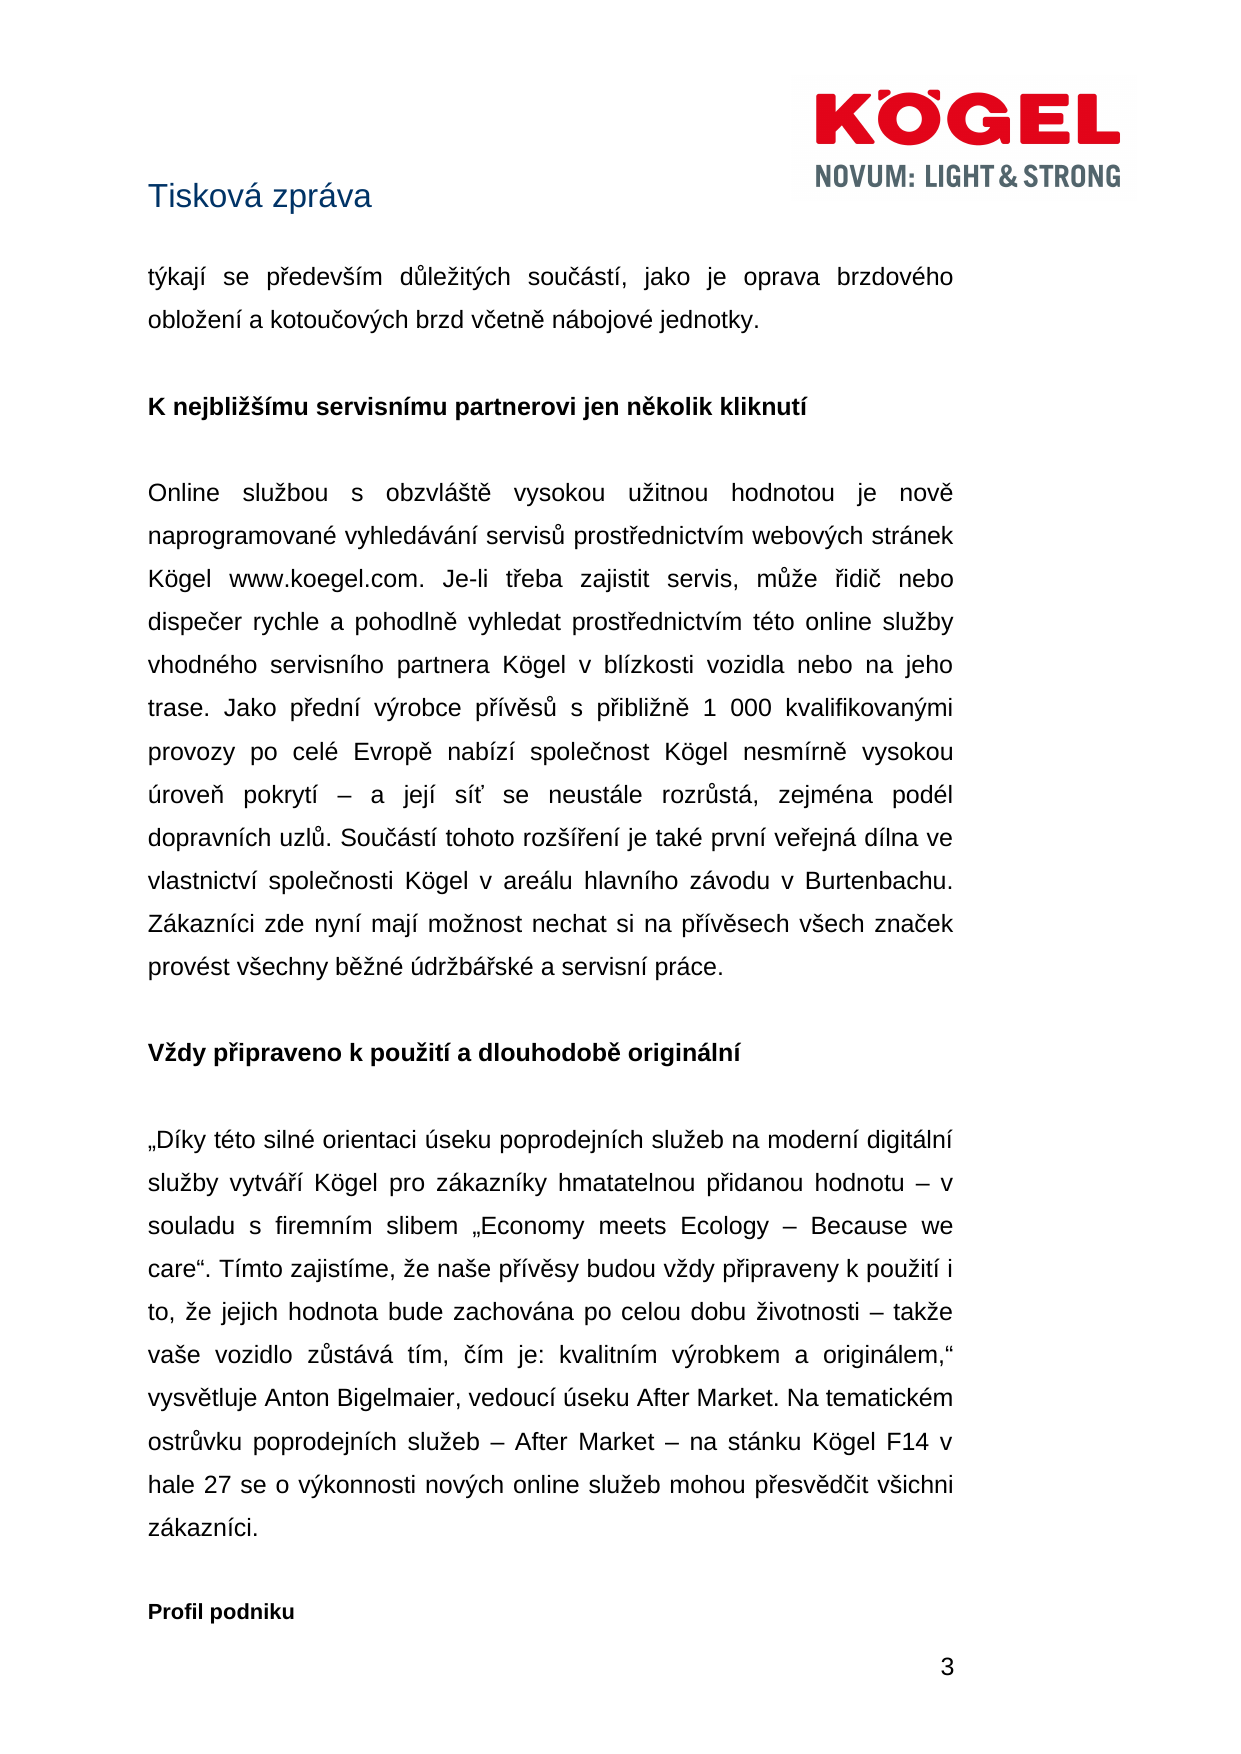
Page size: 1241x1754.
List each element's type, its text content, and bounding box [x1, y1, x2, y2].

text Profil podniku [148, 1599, 954, 1624]
picture [790, 75, 1137, 201]
text „Díky této silné orientaci úseku poprodejních služeb na moderní digitální služby vytváří Kögel pro zákazníky hmatatelnou přidanou hodnotu – v souladu s firemním slibem „Economy meets Ecology – Because we care“. Tímto zajistíme, že naše přívěsy budou vždy připraveny k použití i to, že jejich hodnota bude zachována po celou dobu životnosti – takže vaše vozidlo zůstává tím, čím je: kvalitním výrobkem a originálem,“ vysvětluje Anton Bigelmaier, vedoucí úseku After Market. Na tematickém ostrůvku poprodejních služeb – After Market – na stánku Kögel F14 v hale 27 se o výkonnosti nových online služeb mohou přesvědčit všichni zákazníci. [148, 1124, 954, 1541]
text K nejbližšímu servisnímu partnerovi jen několik kliknutí [148, 391, 954, 420]
text Online službou s obzvláště vysokou užitnou hodnotou je nově naprogramované vyhledávání servisů prostřednictvím webových stránek Kögel www.koegel.com. Je-li třeba zajistit servis, může řidič nebo dispečer rychle a pohodlně vyhledat prostřednictvím této online služby vhodného servisního partnera Kögel v blízkosti vozidla nebo na jeho trase. Jako přední výrobce přívěsů s přibližně 1 000 kvalifikovanými provozy po celé Evropě nabízí společnost Kögel nesmírně vysokou úroveň pokrytí – a její síť se neustále rozrůstá, zejména podél dopravních uzlů. Součástí tohoto rozšíření je také první veřejná dílna ve vlastnictví společnosti Kögel v areálu hlavního závodu v Burtenbachu. Zákazníci zde nyní mají možnost nechat si na přívěsech všech značek provést všechny běžné údržbářské a servisní práce. [148, 478, 954, 981]
text Vždy připraveno k použití a dlouhodobě originální [148, 1038, 954, 1067]
